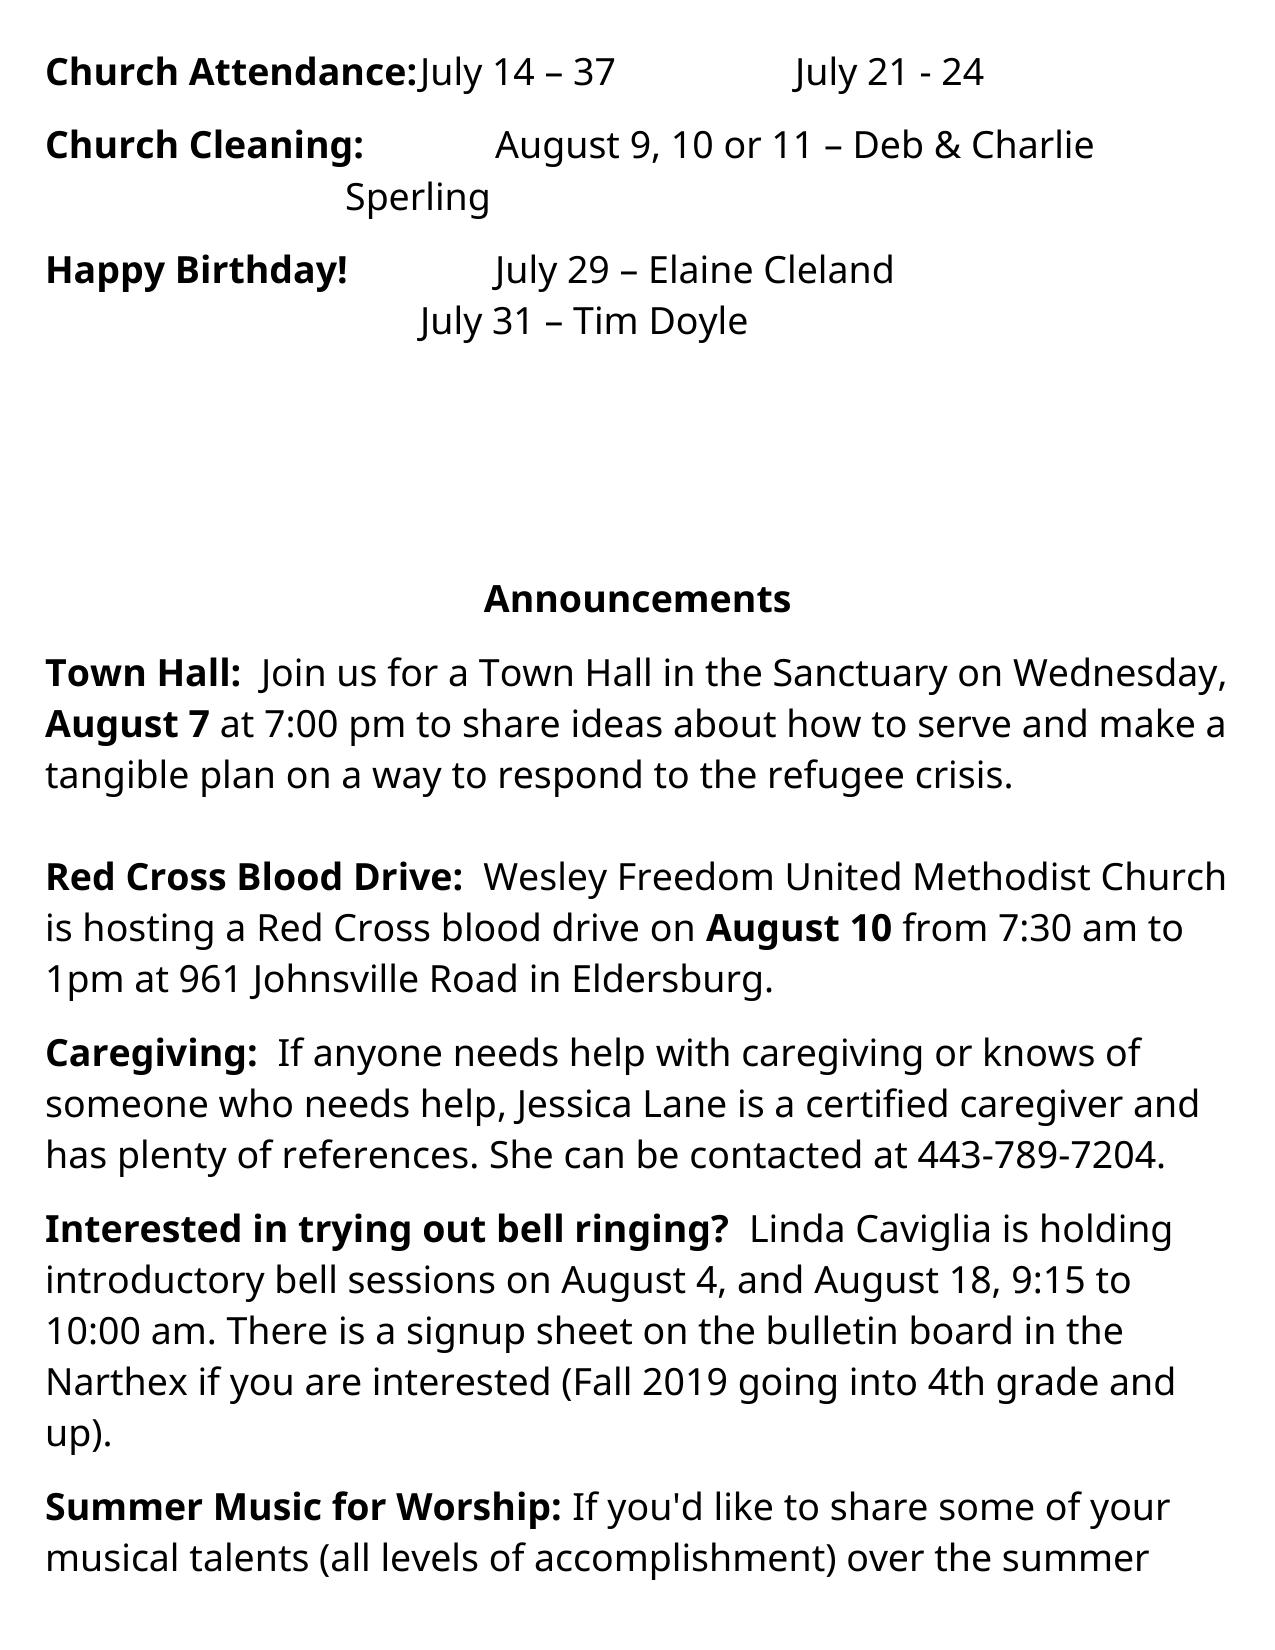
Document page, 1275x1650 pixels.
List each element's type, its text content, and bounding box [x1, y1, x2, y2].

text July 31 – Tim Doyle [45, 294, 1230, 346]
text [45, 1480, 1230, 1582]
text Caregiving: If anyone needs help with caregiving or knows of someone who needs help, Jessica Lane is a certified caregiver and has plenty of references. She can be contacted at 443-789-7204. [45, 1026, 1230, 1179]
text Church Attendance: July 14 – 37 July 21 - 24 [45, 45, 1230, 96]
text Interested in trying out bell ringing? Linda Caviglia is holding introductory bell sessions on August 4, and August 18, 9:15 to 10:00 am. There is a signup sheet on the bulletin board in the Narthex if you are interested (Fall 2019 going into 4th grade and up). [45, 1202, 1230, 1457]
text Church Cleaning: August 9, 10 or 11 – Deb & Charlie Sperling [45, 119, 1230, 221]
text Red Cross Blood Drive: Wesley Freedom United Methodist Church is hosting a Red Cross blood drive on August 10 from 7:30 am to 1pm at 961 Johnsville Road in Eldersburg. [45, 850, 1230, 1003]
text Announcements [45, 572, 1230, 623]
text Happy Birthday! July 29 – Elaine Cleland [45, 243, 1230, 294]
text Town Hall: Join us for a Town Hall in the Sanctuary on Wednesday, August 7 at 7:00 pm to share ideas about how to serve and make a tangible plan on a way to respond to the refugee crisis. [45, 646, 1230, 799]
